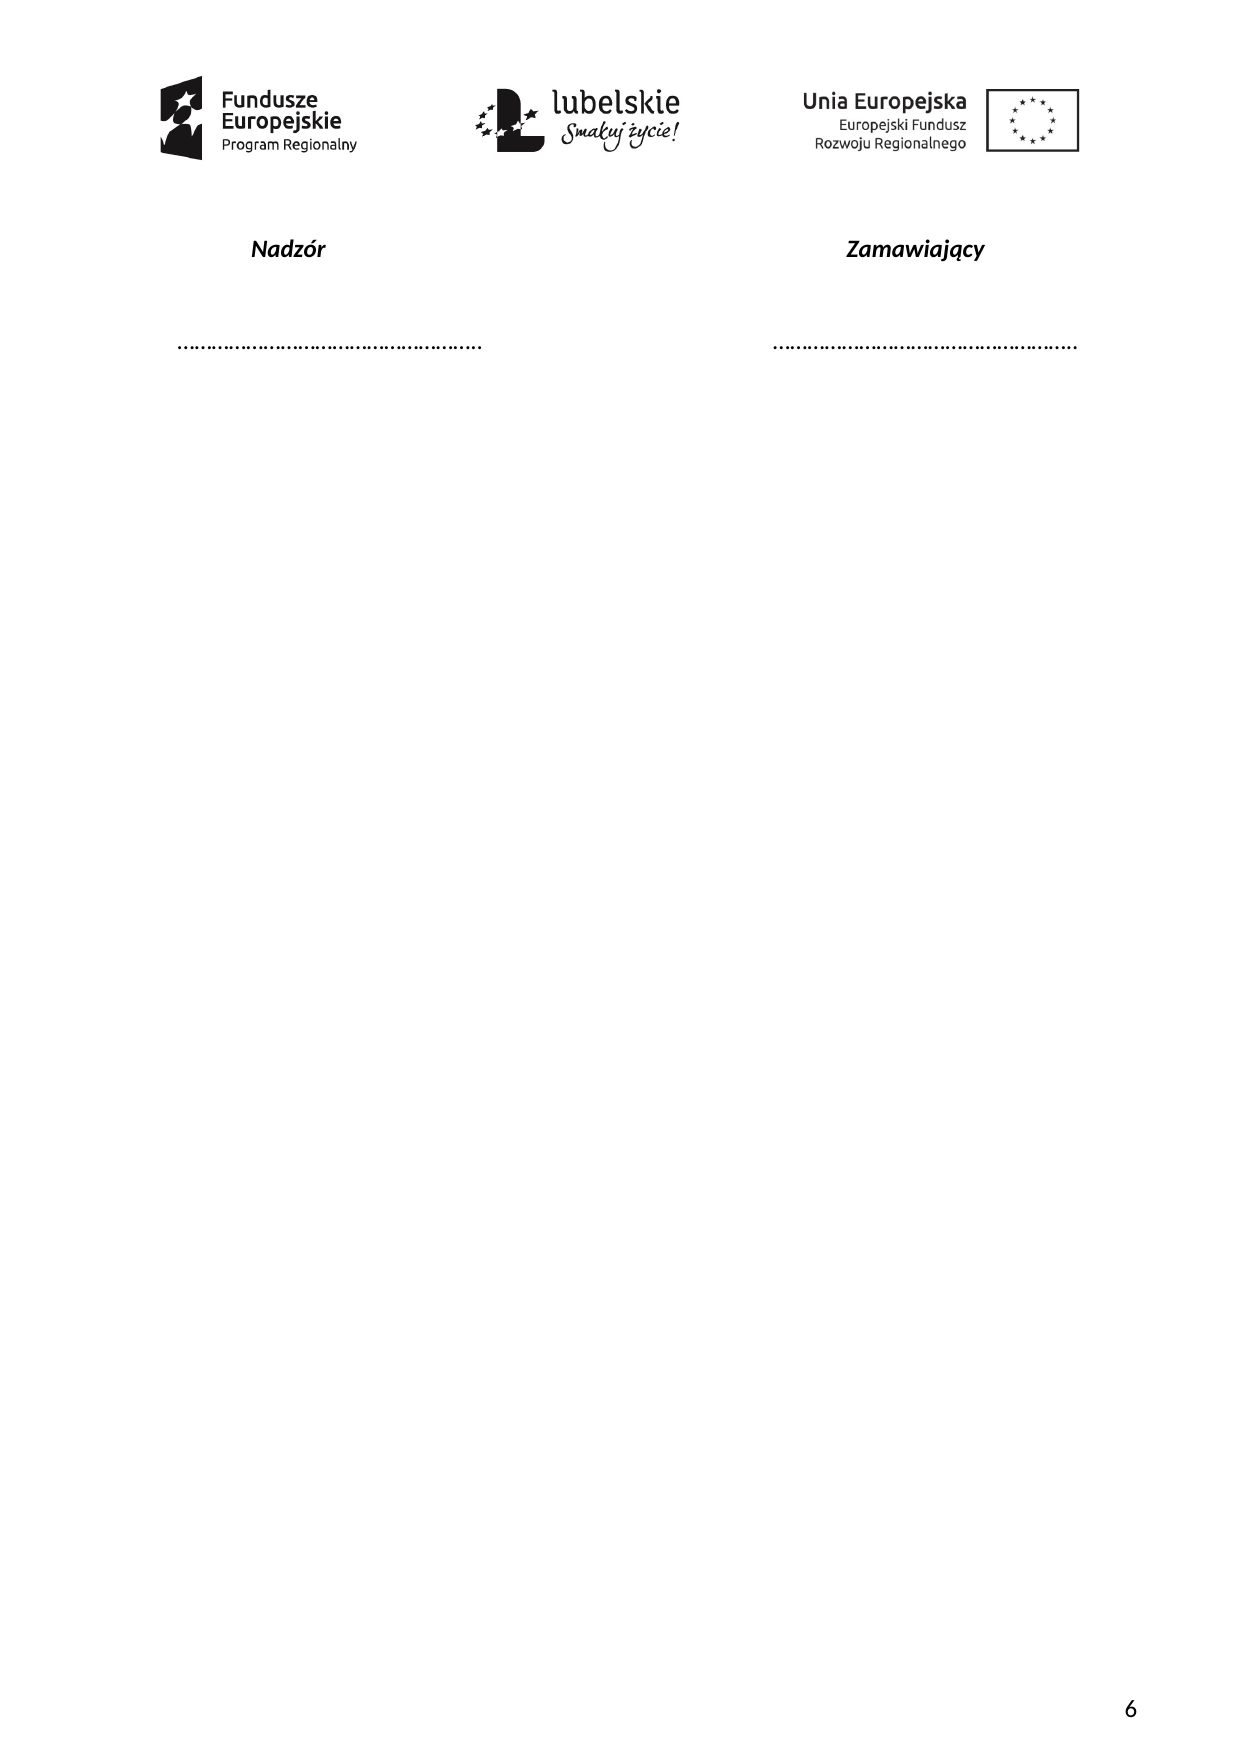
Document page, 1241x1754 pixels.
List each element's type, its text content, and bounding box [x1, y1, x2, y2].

picture [159, 72, 360, 162]
text …………………………………………….. …………………………………………….. [103, 325, 1137, 356]
text Nadzór Zamawiający [177, 233, 1137, 264]
picture [473, 72, 682, 162]
picture [802, 72, 1081, 162]
